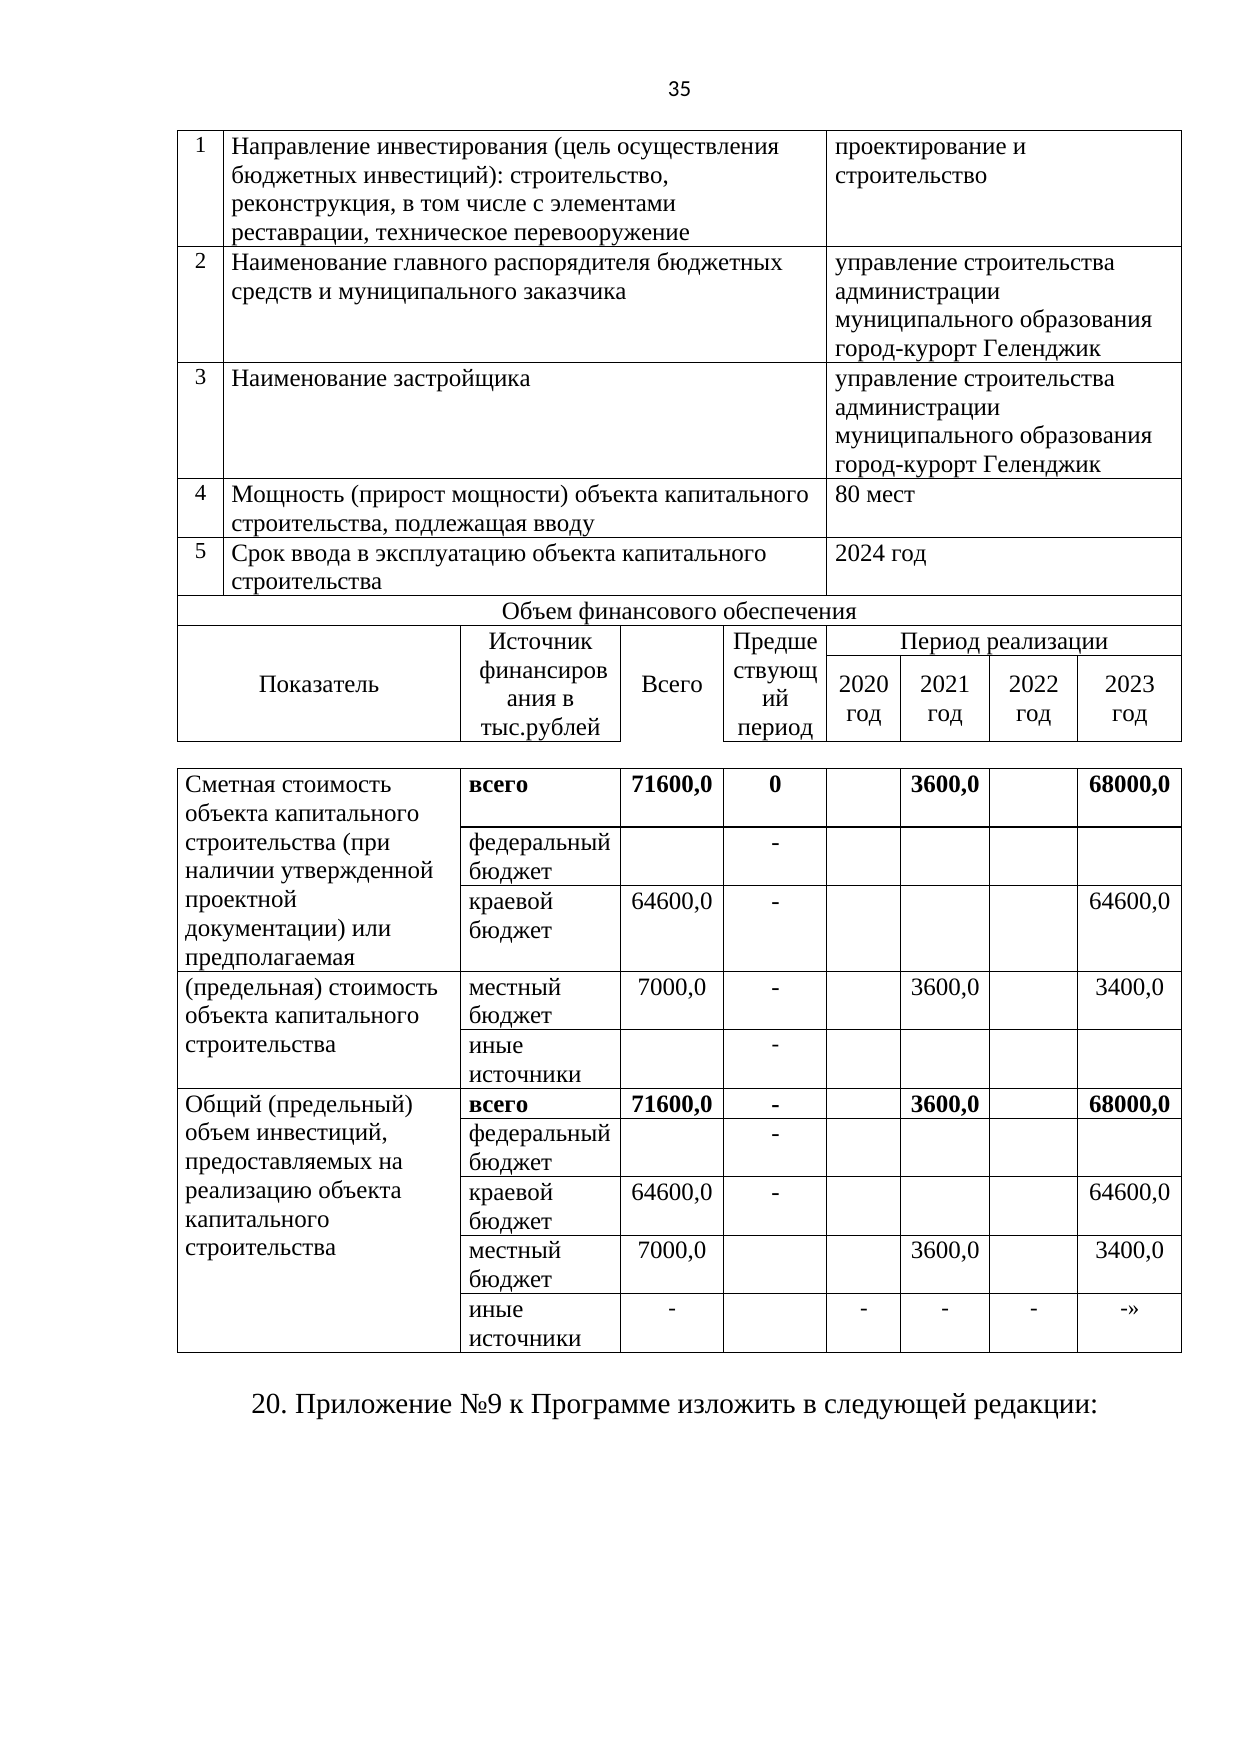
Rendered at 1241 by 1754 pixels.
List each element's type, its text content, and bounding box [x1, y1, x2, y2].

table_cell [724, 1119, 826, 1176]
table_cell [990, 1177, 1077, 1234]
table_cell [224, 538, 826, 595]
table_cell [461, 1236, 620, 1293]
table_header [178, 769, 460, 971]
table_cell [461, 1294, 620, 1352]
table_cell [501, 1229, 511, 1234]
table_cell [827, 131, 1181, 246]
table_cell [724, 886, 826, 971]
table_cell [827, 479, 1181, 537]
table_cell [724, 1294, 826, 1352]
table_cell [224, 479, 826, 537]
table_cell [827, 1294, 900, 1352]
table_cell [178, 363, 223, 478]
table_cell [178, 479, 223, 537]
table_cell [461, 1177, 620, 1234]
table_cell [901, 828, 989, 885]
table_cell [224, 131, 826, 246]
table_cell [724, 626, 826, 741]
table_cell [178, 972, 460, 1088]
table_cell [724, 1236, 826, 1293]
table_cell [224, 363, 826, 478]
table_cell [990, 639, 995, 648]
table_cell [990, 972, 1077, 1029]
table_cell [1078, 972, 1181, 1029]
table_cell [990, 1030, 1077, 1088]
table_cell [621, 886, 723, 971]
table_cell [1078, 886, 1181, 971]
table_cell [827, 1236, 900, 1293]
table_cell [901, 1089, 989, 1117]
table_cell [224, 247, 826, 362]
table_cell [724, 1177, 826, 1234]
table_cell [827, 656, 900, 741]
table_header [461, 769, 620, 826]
text 20. Приложение №9 к Программе изложить в следующей редакции: [177, 1386, 1181, 1420]
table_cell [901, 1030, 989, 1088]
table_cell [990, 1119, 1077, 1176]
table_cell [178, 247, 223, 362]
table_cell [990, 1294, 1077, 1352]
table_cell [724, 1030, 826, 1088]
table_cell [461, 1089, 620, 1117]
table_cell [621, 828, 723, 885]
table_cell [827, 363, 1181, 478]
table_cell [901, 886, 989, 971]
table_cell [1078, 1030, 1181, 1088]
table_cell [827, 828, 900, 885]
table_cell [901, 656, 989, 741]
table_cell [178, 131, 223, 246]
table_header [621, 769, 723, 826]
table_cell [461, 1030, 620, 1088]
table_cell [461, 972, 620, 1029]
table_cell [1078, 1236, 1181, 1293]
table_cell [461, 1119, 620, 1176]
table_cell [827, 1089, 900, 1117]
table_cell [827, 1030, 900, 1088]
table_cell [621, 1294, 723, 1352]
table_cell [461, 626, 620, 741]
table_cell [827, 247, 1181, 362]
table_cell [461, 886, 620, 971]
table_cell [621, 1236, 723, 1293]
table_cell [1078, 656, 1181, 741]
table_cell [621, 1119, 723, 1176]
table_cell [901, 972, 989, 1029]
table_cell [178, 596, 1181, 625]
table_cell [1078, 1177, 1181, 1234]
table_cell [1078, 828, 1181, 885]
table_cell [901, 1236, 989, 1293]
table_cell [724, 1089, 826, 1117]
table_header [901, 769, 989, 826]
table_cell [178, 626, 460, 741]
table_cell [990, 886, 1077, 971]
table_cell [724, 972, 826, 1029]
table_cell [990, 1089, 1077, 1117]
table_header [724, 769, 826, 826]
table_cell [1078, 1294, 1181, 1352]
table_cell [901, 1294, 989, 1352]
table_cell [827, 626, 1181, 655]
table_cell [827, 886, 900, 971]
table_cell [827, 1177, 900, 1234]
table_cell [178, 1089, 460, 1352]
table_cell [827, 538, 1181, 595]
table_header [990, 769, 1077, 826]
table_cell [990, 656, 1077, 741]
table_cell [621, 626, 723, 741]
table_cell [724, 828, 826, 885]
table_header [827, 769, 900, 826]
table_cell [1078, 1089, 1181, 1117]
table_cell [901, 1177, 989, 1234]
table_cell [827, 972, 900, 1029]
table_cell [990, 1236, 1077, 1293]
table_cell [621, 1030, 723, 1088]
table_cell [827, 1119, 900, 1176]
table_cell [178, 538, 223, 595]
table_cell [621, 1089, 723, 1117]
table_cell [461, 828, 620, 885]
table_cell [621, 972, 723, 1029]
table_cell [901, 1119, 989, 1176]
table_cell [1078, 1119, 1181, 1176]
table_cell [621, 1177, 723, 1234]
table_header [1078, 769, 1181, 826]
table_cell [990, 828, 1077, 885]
